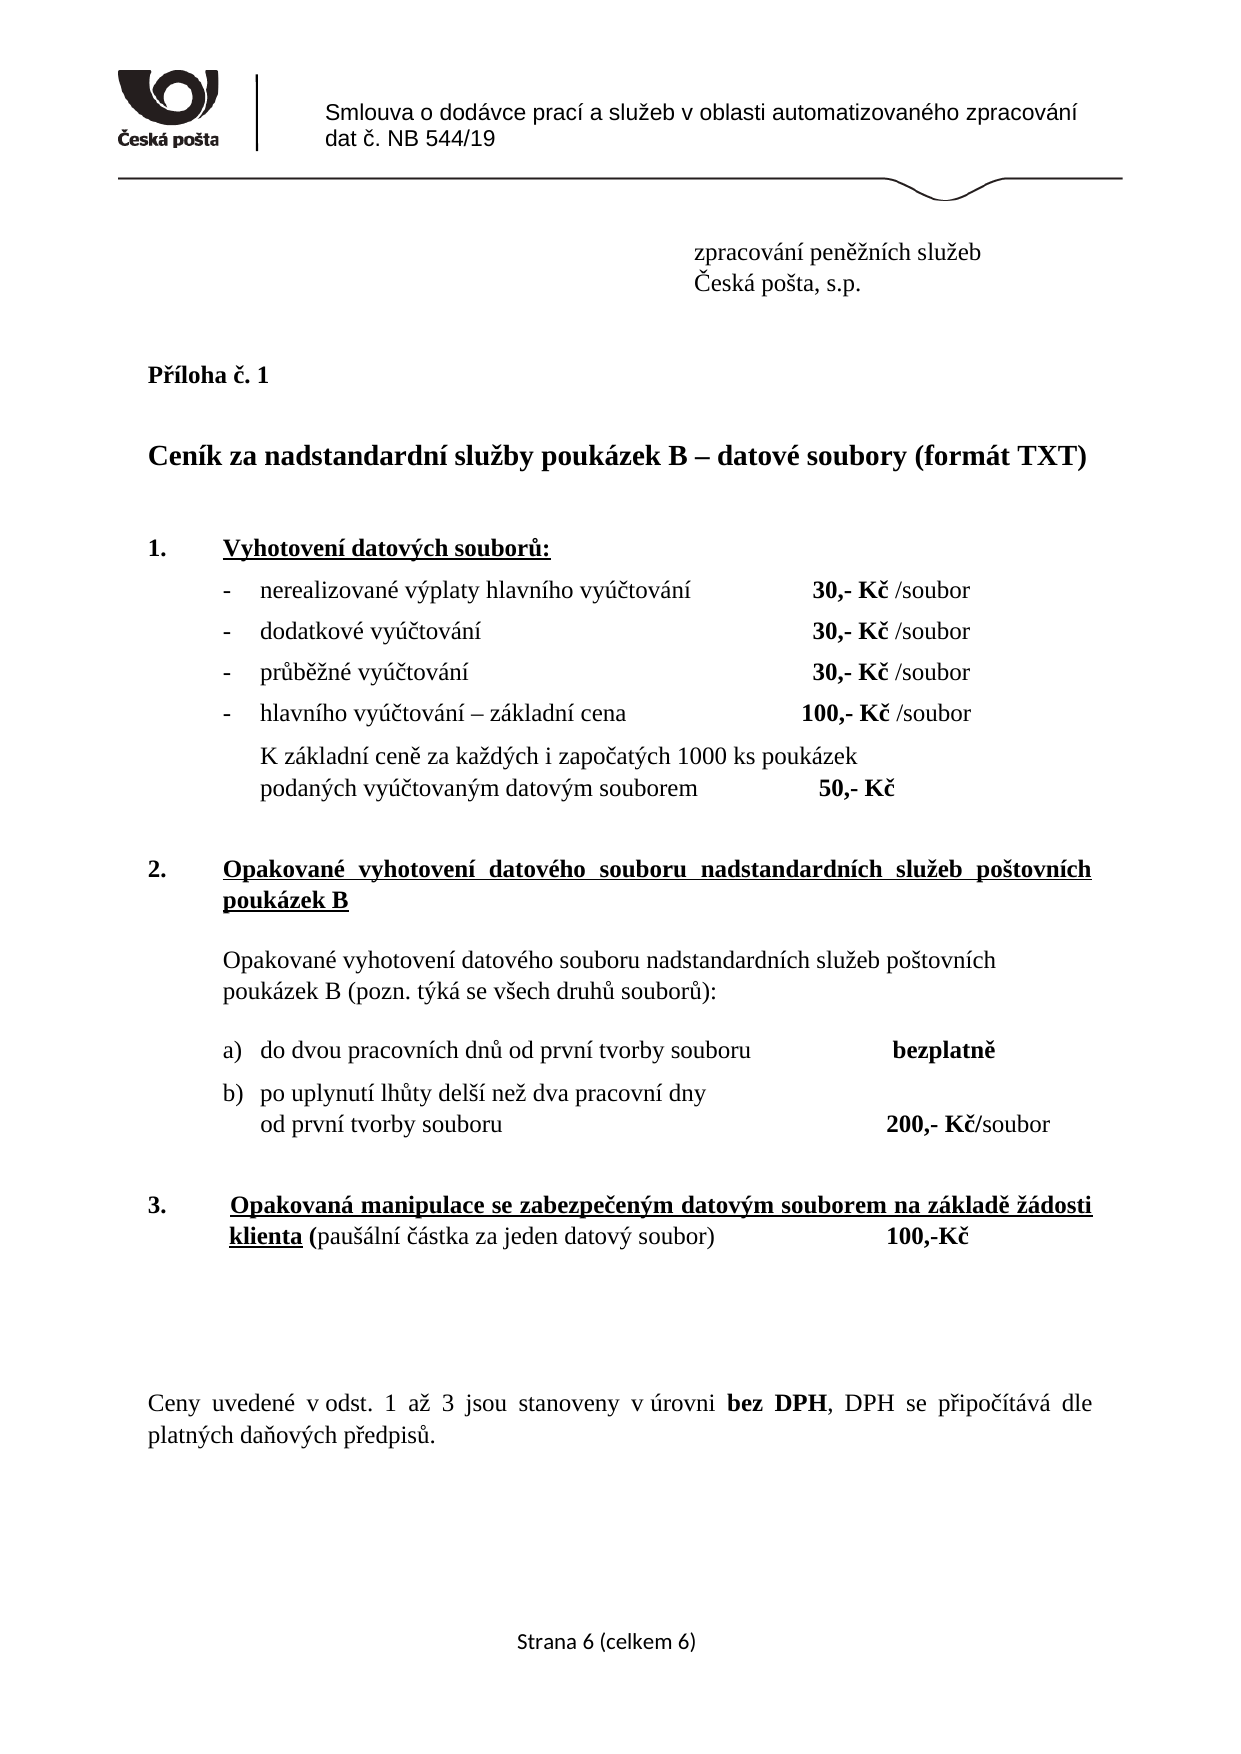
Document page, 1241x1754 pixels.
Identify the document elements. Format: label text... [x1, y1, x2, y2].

list po uplynutí lhůty delší než dva pracovní dny [223, 1076, 1093, 1107]
list Opakované vyhotovení datového souboru nadstandardních služeb poštovních poukázek B [148, 852, 1093, 915]
list nerealizované výplaty hlavního vyúčtování 30,- Kč /soubor [223, 575, 1093, 603]
list průběžné vyúčtování 30,- Kč /soubor [223, 657, 1093, 686]
list dodatkové vyúčtování 30,- Kč /soubor [223, 616, 1093, 645]
text Ceny uvedené v odst. 1 až 3 jsou stanoveny v úrovni bez DPH, DPH se připočítává dle platných daňových předpisů. [148, 1387, 1093, 1449]
picture [118, 70, 219, 148]
text podaných vyúčtovaným datovým souborem 50,- Kč [260, 771, 1093, 802]
list Vyhotovení datových souborů: [148, 533, 1093, 562]
text zpracování peněžních služeb [148, 235, 1093, 267]
text Příloha č. 1 [148, 360, 1093, 389]
list do dvou pracovních dnů od první tvorby souboru bezplatně [223, 1035, 1093, 1063]
text od první tvorby souboru 200,- Kč/soubor [260, 1107, 1093, 1138]
list Opakovaná manipulace se zabezpečeným datovým souborem na základě žádosti klienta (paušální částka za jeden datový soubor) 100,-Kč [148, 1188, 1093, 1251]
text Ceník za nadstandardní služby poukázek B – datové soubory (formát TXT) [148, 438, 1093, 471]
text Opakované vyhotovení datového souboru nadstandardních služeb poštovních poukázek B (pozn. týká se všech druhů souborů): [223, 943, 1093, 1006]
list hlavního vyúčtování – základní cena 100,- Kč /soubor [223, 698, 1093, 727]
picture [118, 177, 1123, 201]
text Česká pošta, s.p. [148, 267, 1093, 298]
text K základní ceně za každých i započatých 1000 ks poukázek [260, 740, 1093, 771]
